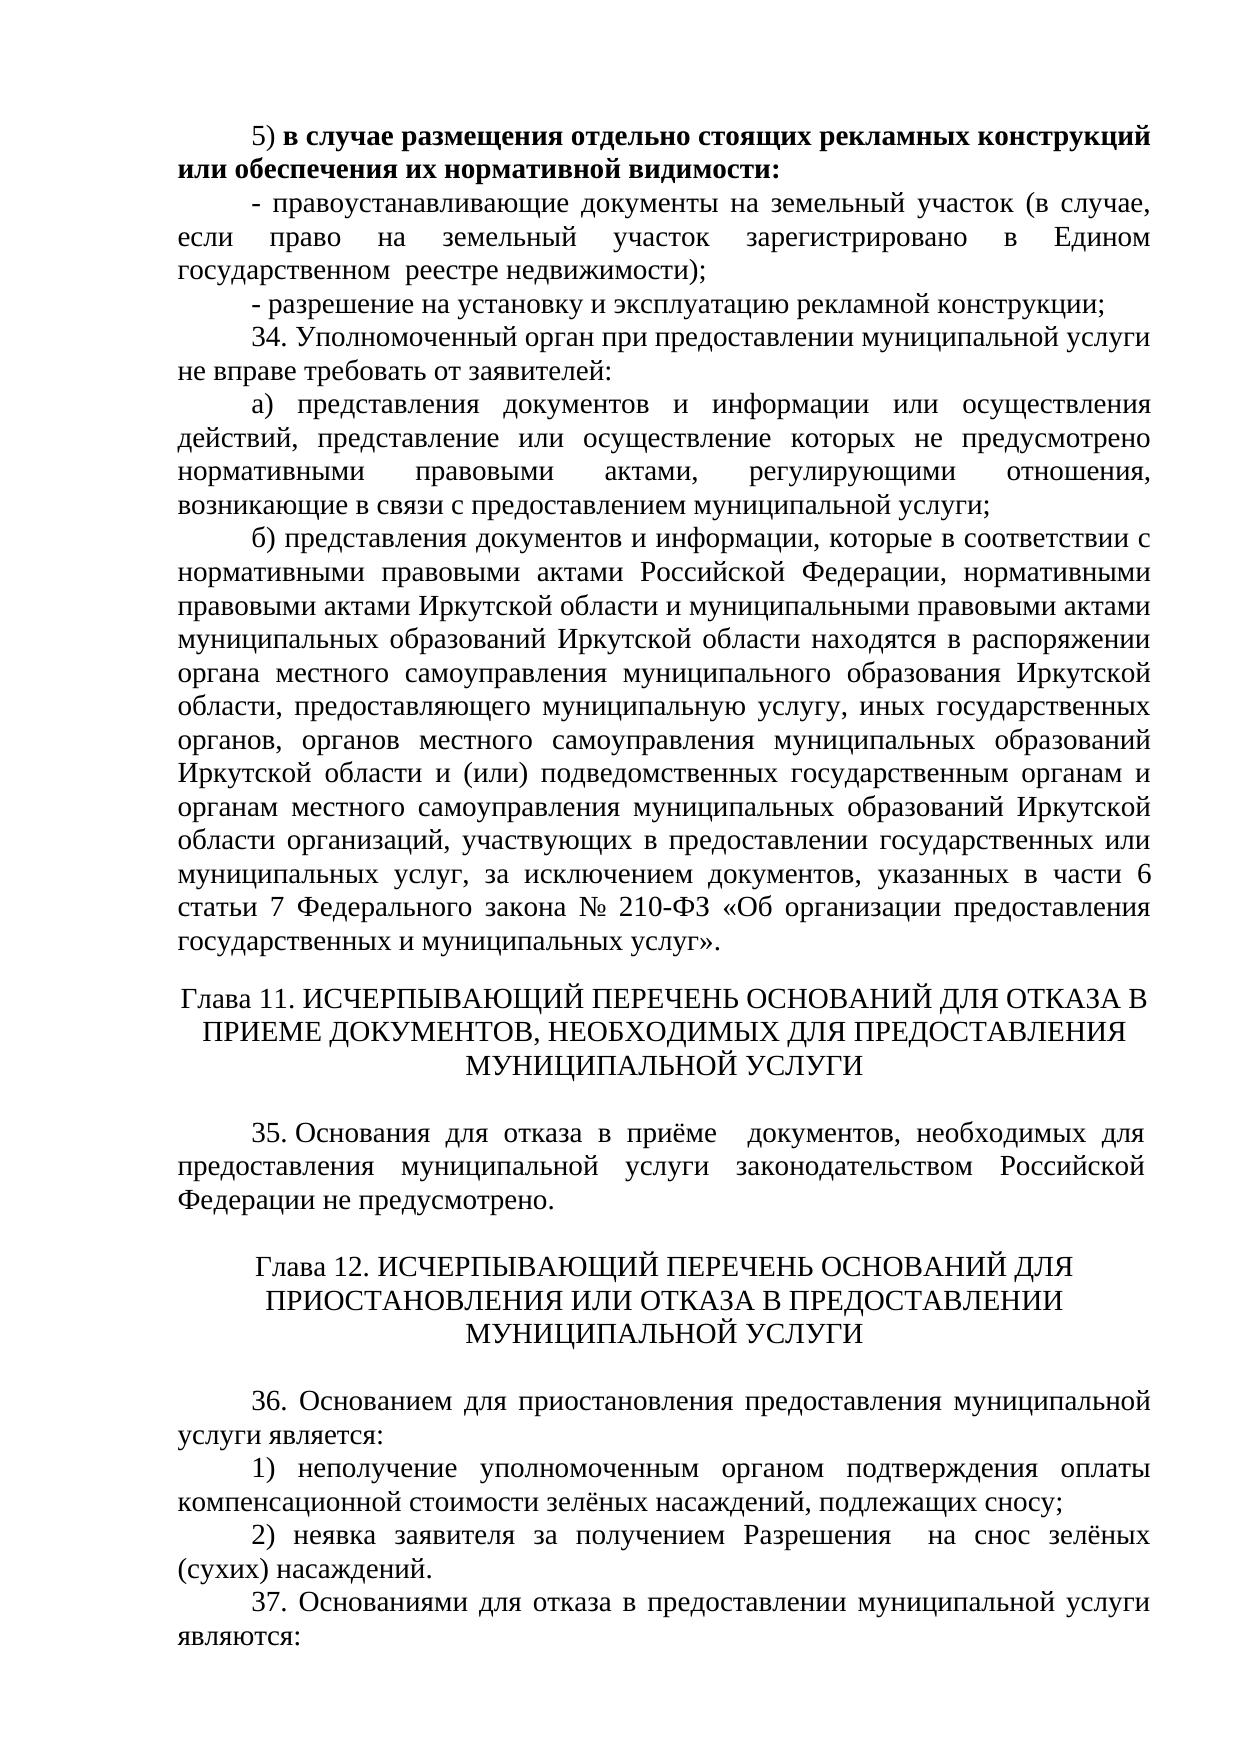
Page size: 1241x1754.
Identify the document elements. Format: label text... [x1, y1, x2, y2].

text - разрешение на установку и эксплуатацию рекламной конструкции; [177, 286, 1152, 319]
text 37. Основаниями для отказа в предоставлении муниципальной услуги являются: [177, 1584, 1152, 1652]
text 35. Основания для отказа в приёме документов, необходимых для предоставления муниципальной услуги законодательством Российской Федерации не предусмотрено. [177, 1115, 1146, 1216]
text б) представления документов и информации, которые в соответствии с нормативными правовыми актами Российской Федерации, нормативными правовыми актами Иркутской области и муниципальными правовыми актами муниципальных образований Иркутской области находятся в распоряжении органа местного самоуправления муниципального образования Иркутской области, предоставляющего муниципальную услугу, иных государственных органов, органов местного самоуправления муниципальных образований Иркутской области и (или) подведомственных государственным органам и органам местного самоуправления муниципальных образований Иркутской области организаций, участвующих в предоставлении государственных или муниципальных услуг, за исключением документов, указанных в части 6 статьи 7 Федерального закона № 210-ФЗ «Об организации предоставления государственных и муниципальных услуг». [177, 521, 1152, 957]
text 5) в случае размещения отдельно стоящих рекламных конструкций или обеспечения их нормативной видимости: [177, 118, 1152, 185]
text Глава 12. ИСЧЕРПЫВАЮЩИЙ ПЕРЕЧЕНЬ ОСНОВАНИЙ ДЛЯ ПРИОСТАНОВЛЕНИЯ ИЛИ ОТКАЗА В ПРЕДОСТАВЛЕНИИ МУНИЦИПАЛЬНОЙ УСЛУГИ [177, 1249, 1152, 1350]
text 34. Уполномоченный орган при предоставлении муниципальной услуги не вправе требовать от заявителей: [177, 319, 1152, 386]
text 1) неполучение уполномоченным органом подтверждения оплаты компенсационной стоимости зелёных насаждений, подлежащих сносу; [177, 1450, 1152, 1517]
text 36. Основанием для приостановления предоставления муниципальной услуги является: [177, 1383, 1152, 1450]
text а) представления документов и информации или осуществления действий, представление или осуществление которых не предусмотрено нормативными правовыми актами, регулирующими отношения, возникающие в связи с предоставлением муниципальной услуги; [177, 386, 1152, 521]
text - правоустанавливающие документы на земельный участок (в случае, если право на земельный участок зарегистрировано в Едином государственном реестре недвижимости); [177, 185, 1152, 286]
text 2) неявка заявителя за получением Разрешения на снос зелёных (сухих) насаждений. [177, 1517, 1152, 1584]
text Глава 11. ИСЧЕРПЫВАЮЩИЙ ПЕРЕЧЕНЬ ОСНОВАНИЙ ДЛЯ ОТКАЗА В ПРИЕМЕ ДОКУМЕНТОВ, НЕОБХОДИМЫХ ДЛЯ ПРЕДОСТАВЛЕНИЯ МУНИЦИПАЛЬНОЙ УСЛУГИ [177, 981, 1152, 1081]
